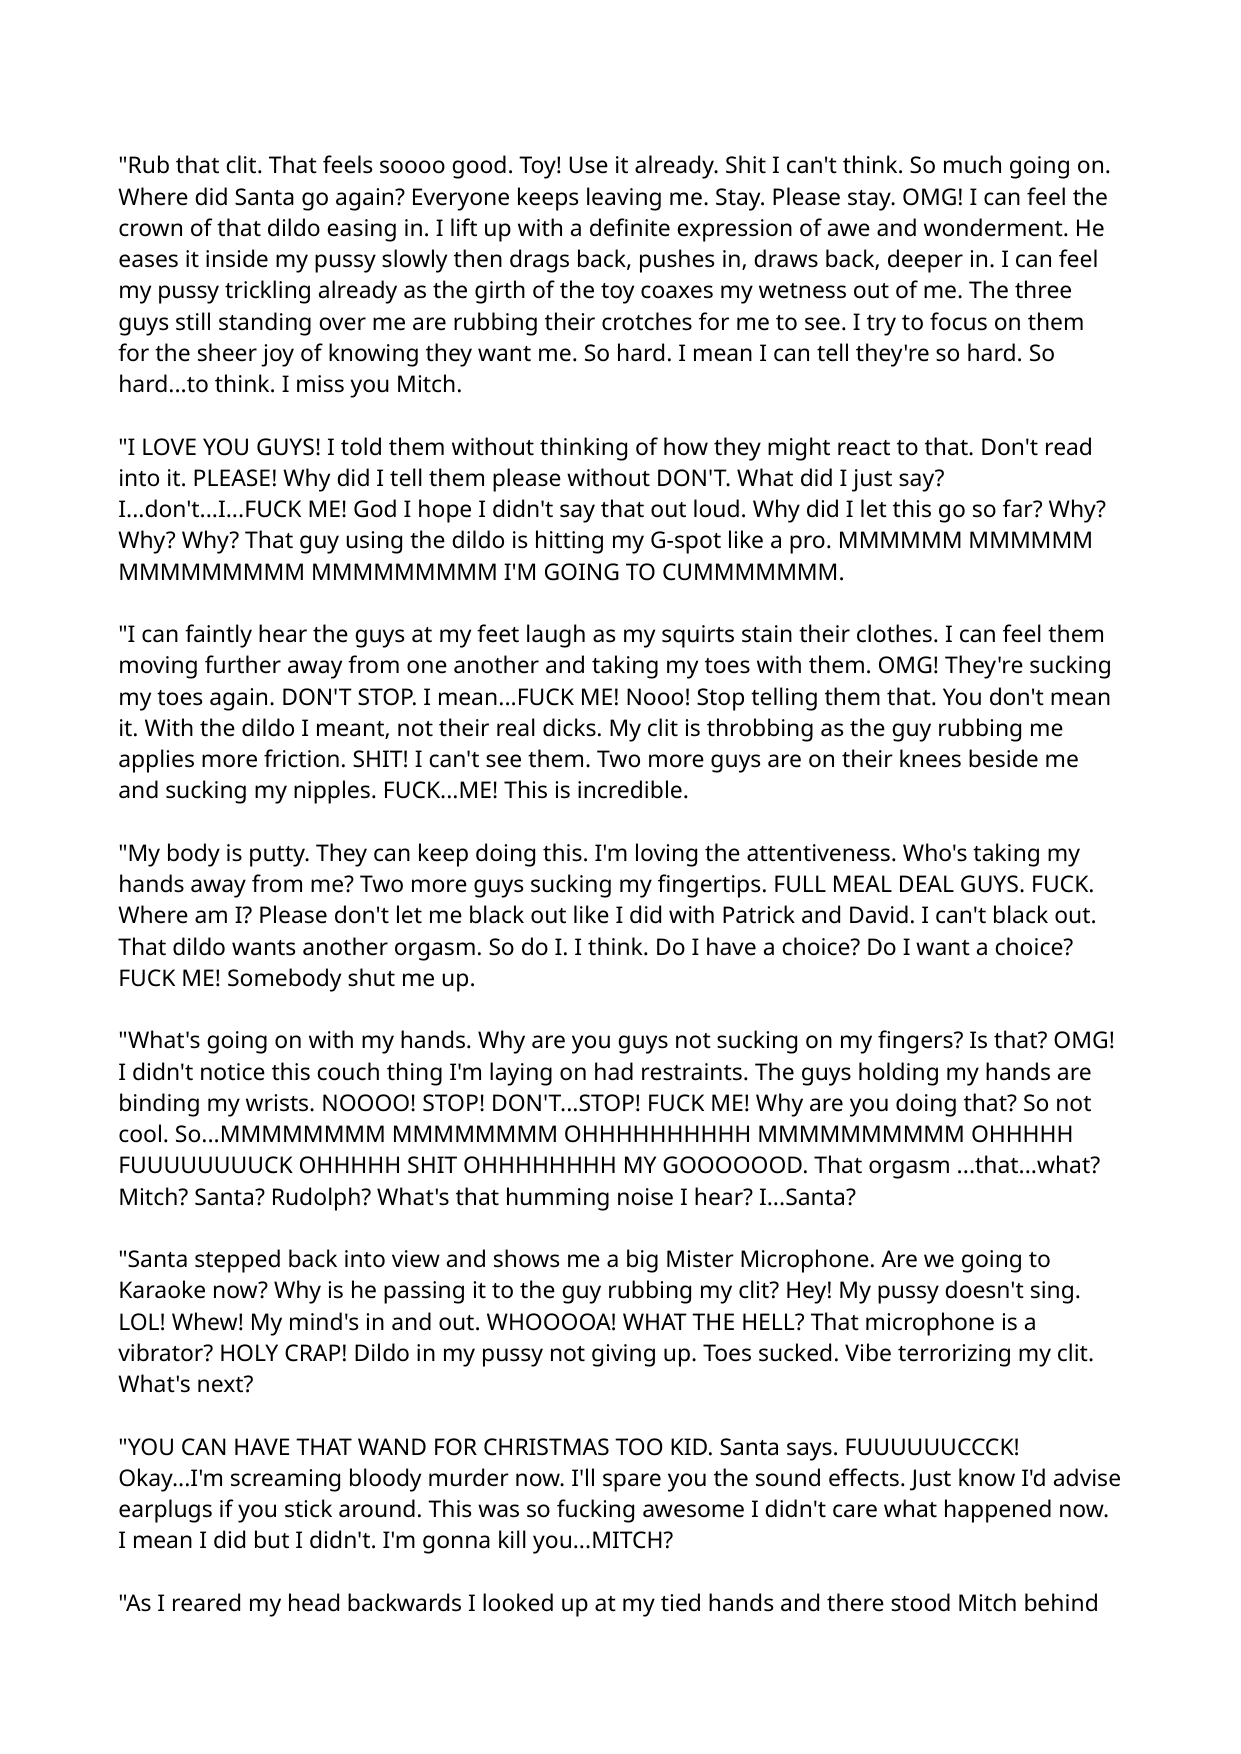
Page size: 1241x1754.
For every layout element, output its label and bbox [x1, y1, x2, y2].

text [118, 118, 1122, 1618]
